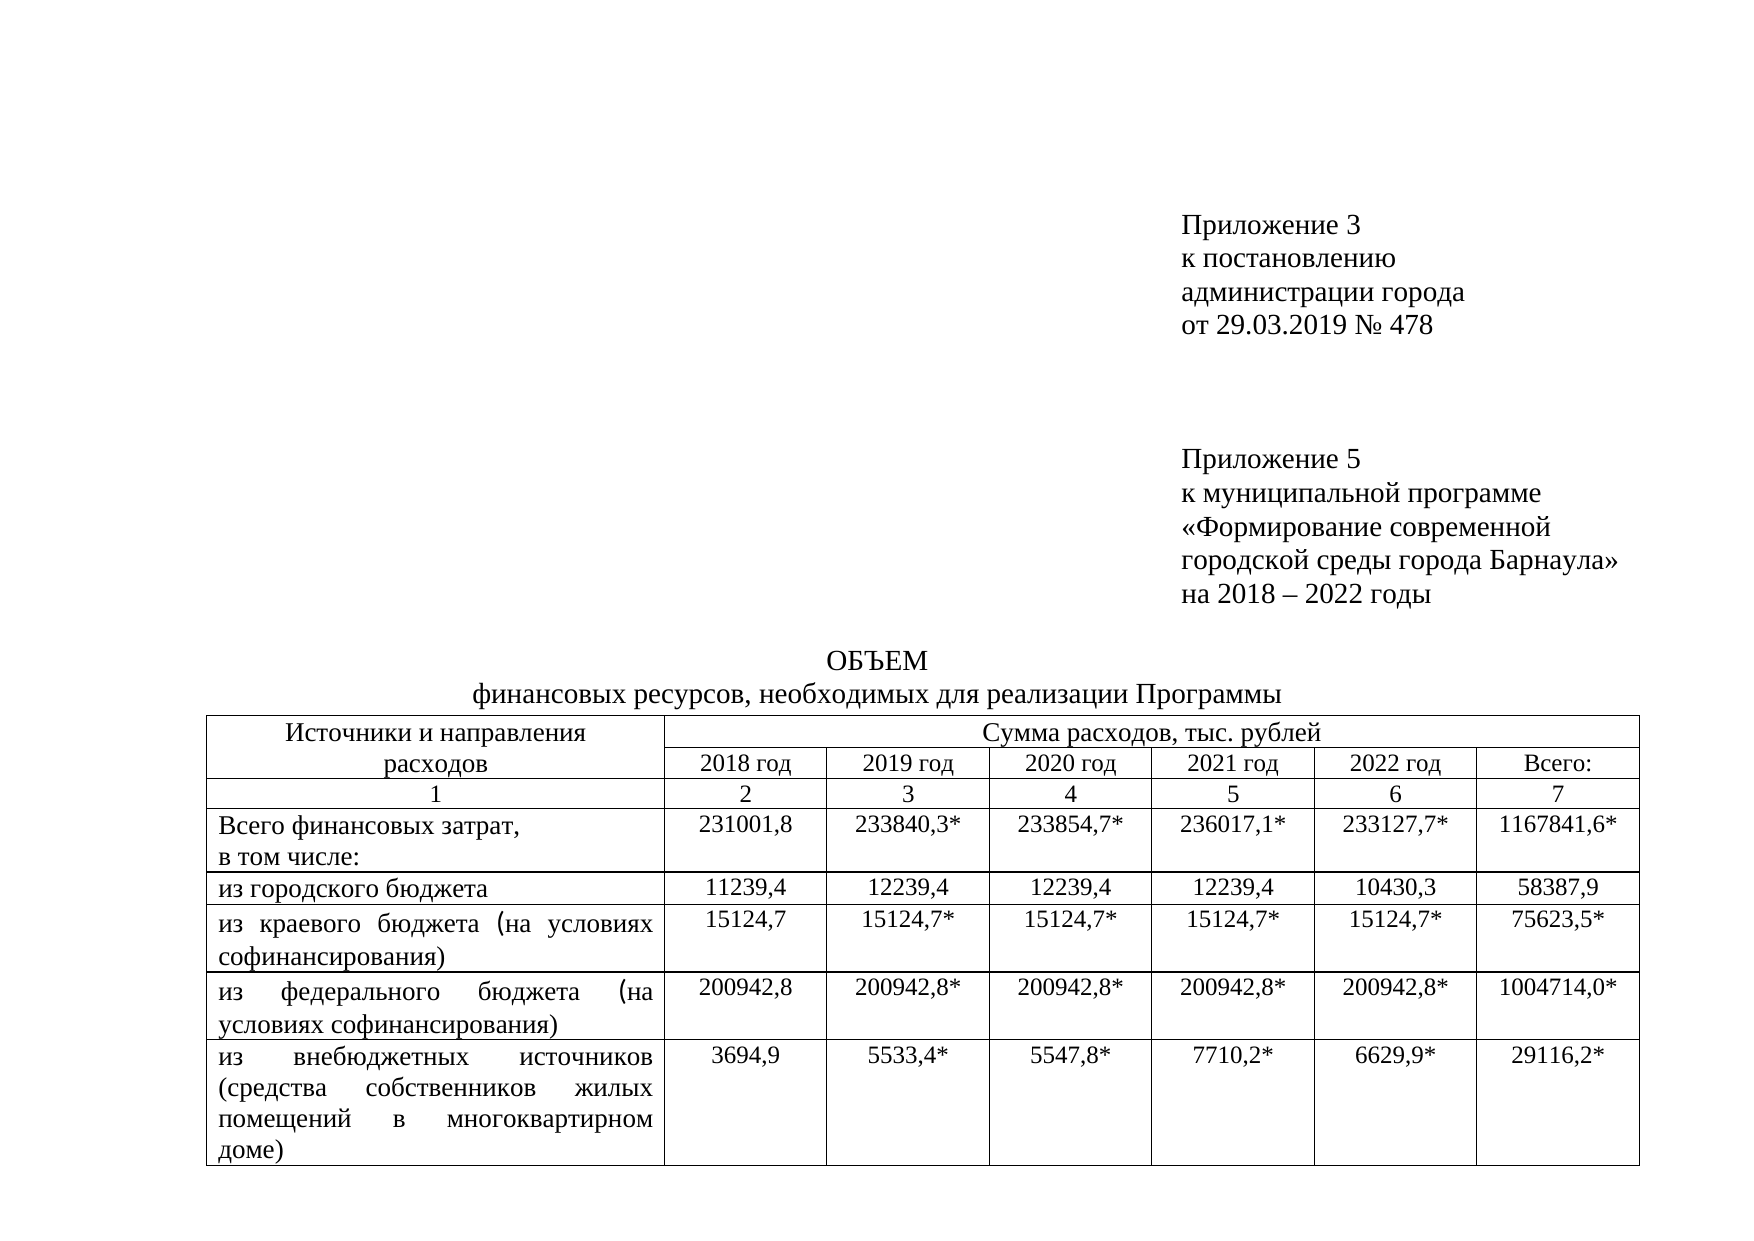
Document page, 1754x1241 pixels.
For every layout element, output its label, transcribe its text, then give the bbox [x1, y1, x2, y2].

table_cell 1 [207, 779, 664, 808]
table_cell 1004714,0* [1477, 973, 1639, 1039]
table_cell 2021 год [1152, 748, 1314, 778]
table_cell 75623,5* [1477, 905, 1639, 971]
table_cell 15124,7 [665, 905, 826, 971]
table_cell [207, 1040, 664, 1165]
text на 2018 – 2022 годы [118, 576, 1636, 609]
table_cell 15124,7* [1315, 905, 1476, 971]
table_cell 1167841,6* [1477, 809, 1639, 871]
table_cell из городского бюджета [207, 873, 664, 903]
text Приложение 3 [118, 207, 1636, 240]
text администрации города [118, 274, 1636, 307]
table_cell 4 [990, 779, 1151, 808]
table_cell 15124,7* [990, 905, 1151, 971]
table_cell 5533,4* [827, 1040, 989, 1165]
table_cell 200942,8* [990, 973, 1151, 1039]
table_cell 200942,8* [1152, 973, 1314, 1039]
table_cell 58387,9 [1477, 873, 1639, 903]
text «Формирование современной [118, 509, 1636, 542]
table_cell 2 [665, 779, 826, 808]
text к постановлению [118, 240, 1636, 274]
table_header Источники и направления расходов [207, 716, 664, 778]
table_cell 231001,8 [665, 809, 826, 871]
table_cell 6 [1315, 779, 1476, 808]
text финансовых ресурсов, необходимых для реализации Программы [118, 676, 1636, 710]
table_cell Всего финансовых затрат, в том числе: [207, 809, 664, 871]
table_cell 7 [1477, 779, 1639, 808]
table_cell 10430,3 [1315, 873, 1476, 903]
table_cell 233840,3* [827, 809, 989, 871]
table_header Сумма расходов, тыс. рублей [665, 716, 1639, 747]
text городской среды города Барнаула» [118, 542, 1636, 576]
table_cell 233854,7* [990, 809, 1151, 871]
table_cell 12239,4 [1152, 873, 1314, 903]
text к муниципальной программе [118, 475, 1636, 509]
text от 29.03.2019 № 478 [118, 307, 1636, 341]
table_cell 15124,7* [1152, 905, 1314, 971]
table_cell 2020 год [990, 748, 1151, 778]
table_cell 200942,8 [665, 973, 826, 1039]
table_cell 3694,9 [665, 1040, 826, 1165]
table_cell 200942,8* [827, 973, 989, 1039]
table_cell 12239,4 [827, 873, 989, 903]
table_cell 5547,8* [990, 1040, 1151, 1165]
table_cell 2022 год [1315, 748, 1476, 778]
table_cell 2018 год [665, 748, 826, 778]
table_cell 236017,1* [1152, 809, 1314, 871]
table_cell 233127,7* [1315, 809, 1476, 871]
table_cell 7710,2* [1152, 1040, 1314, 1165]
table_cell 5 [1152, 779, 1314, 808]
table_cell 15124,7* [827, 905, 989, 971]
table_cell 29116,2* [1477, 1040, 1639, 1165]
table_cell 6629,9* [1315, 1040, 1476, 1165]
table_cell 2019 год [827, 748, 989, 778]
table_cell из краевого бюджета (на условиях софинансирования) [207, 905, 664, 971]
table_cell Всего: [1477, 748, 1639, 778]
table_cell 11239,4 [665, 873, 826, 903]
table_cell 3 [827, 779, 989, 808]
table_cell 200942,8* [1315, 973, 1476, 1039]
text ОБЪЕМ [118, 643, 1636, 676]
table_cell из федерального бюджета (на условиях софинансирования) [207, 973, 664, 1039]
table_cell 12239,4 [990, 873, 1151, 903]
text Приложение 5 [118, 442, 1636, 475]
